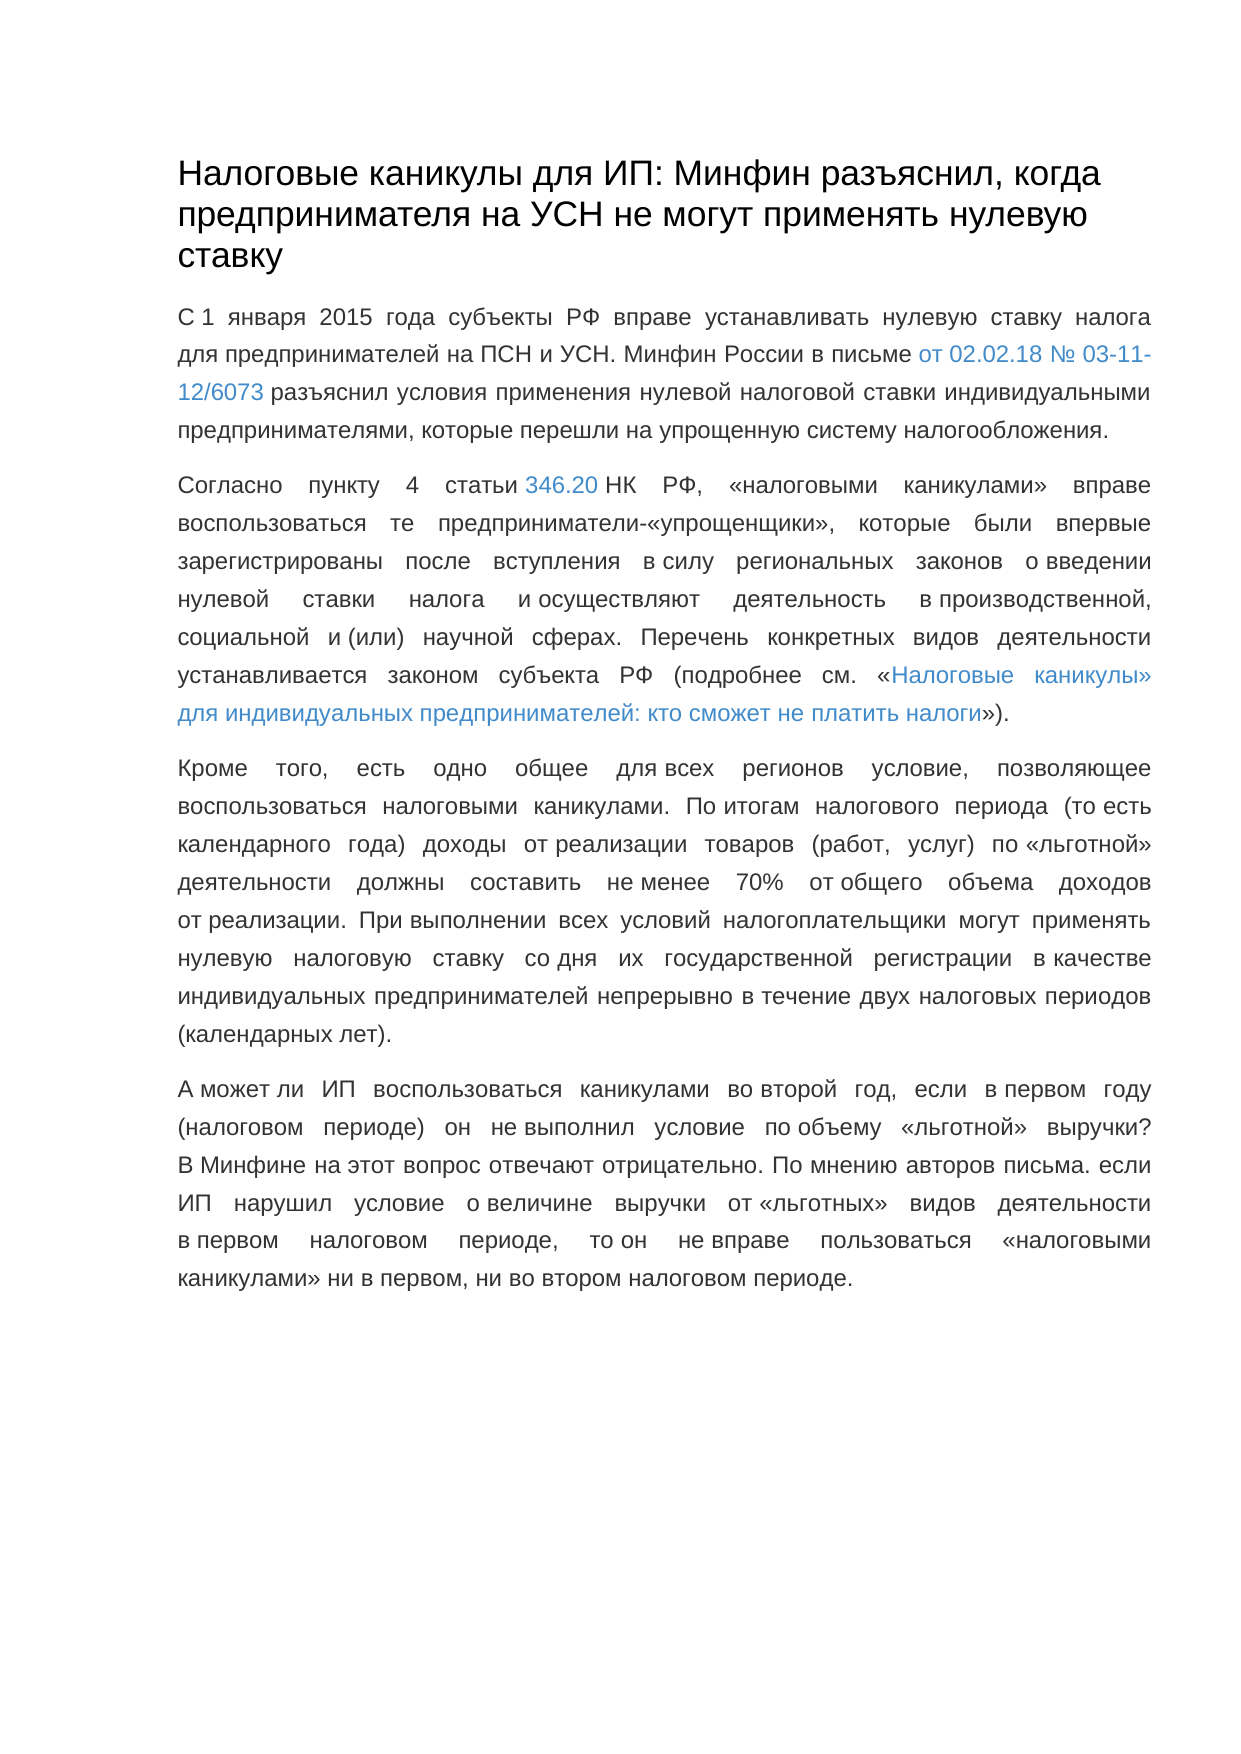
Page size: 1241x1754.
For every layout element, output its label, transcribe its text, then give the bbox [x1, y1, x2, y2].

text А может ли ИП воспользоваться каникулами во второй год, если в первом году (налоговом периоде) он не выполнил условие по объему «льготной» выручки? В Минфине на этот вопрос отвечают отрицательно. По мнению авторов письма. если ИП нарушил условие о величине выручки от «льготных» видов деятельности в первом налоговом периоде, то он не вправе пользоваться «налоговыми каникулами» ни в первом, ни во втором налоговом периоде. [177, 1064, 1152, 1292]
text Налоговые каникулы для ИП: Минфин разъяснил, когда предпринимателя на УСН не могут применять нулевую ставку [177, 153, 1152, 275]
text С 1 января 2015 года субъекты РФ вправе устанавливать нулевую ставку налога для предпринимателей на ПСН и УСН. Минфин России в письме от 02.02.18 № 03-11-12/6073 разъяснил условия применения нулевой налоговой ставки индивидуальными предпринимателями, которые перешли на упрощенную систему налогообложения. [177, 292, 1152, 444]
text Согласно пункту 4 статьи 346.20 НК РФ, «налоговыми каникулами» вправе воспользоваться те предприниматели-«упрощенщики», которые были впервые зарегистрированы после вступления в силу региональных законов о введении нулевой ставки налога и осуществляют деятельность в производственной, социальной и (или) научной сферах. Перечень конкретных видов деятельности устанавливается законом субъекта РФ (подробнее см. «Налоговые каникулы» для индивидуальных предпринимателей: кто сможет не платить налоги»). [177, 461, 1152, 726]
text Кроме того, есть одно общее для всех регионов условие, позволяющее воспользоваться налоговыми каникулами. По итогам налогового периода (то есть календарного года) доходы от реализации товаров (работ, услуг) по «льготной» деятельности должны составить не менее 70% от общего объема доходов от реализации. При выполнении всех условий налогоплательщики могут применять нулевую налоговую ставку со дня их государственной регистрации в качестве индивидуальных предпринимателей непрерывно в течение двух налоговых периодов (календарных лет). [177, 744, 1152, 1047]
